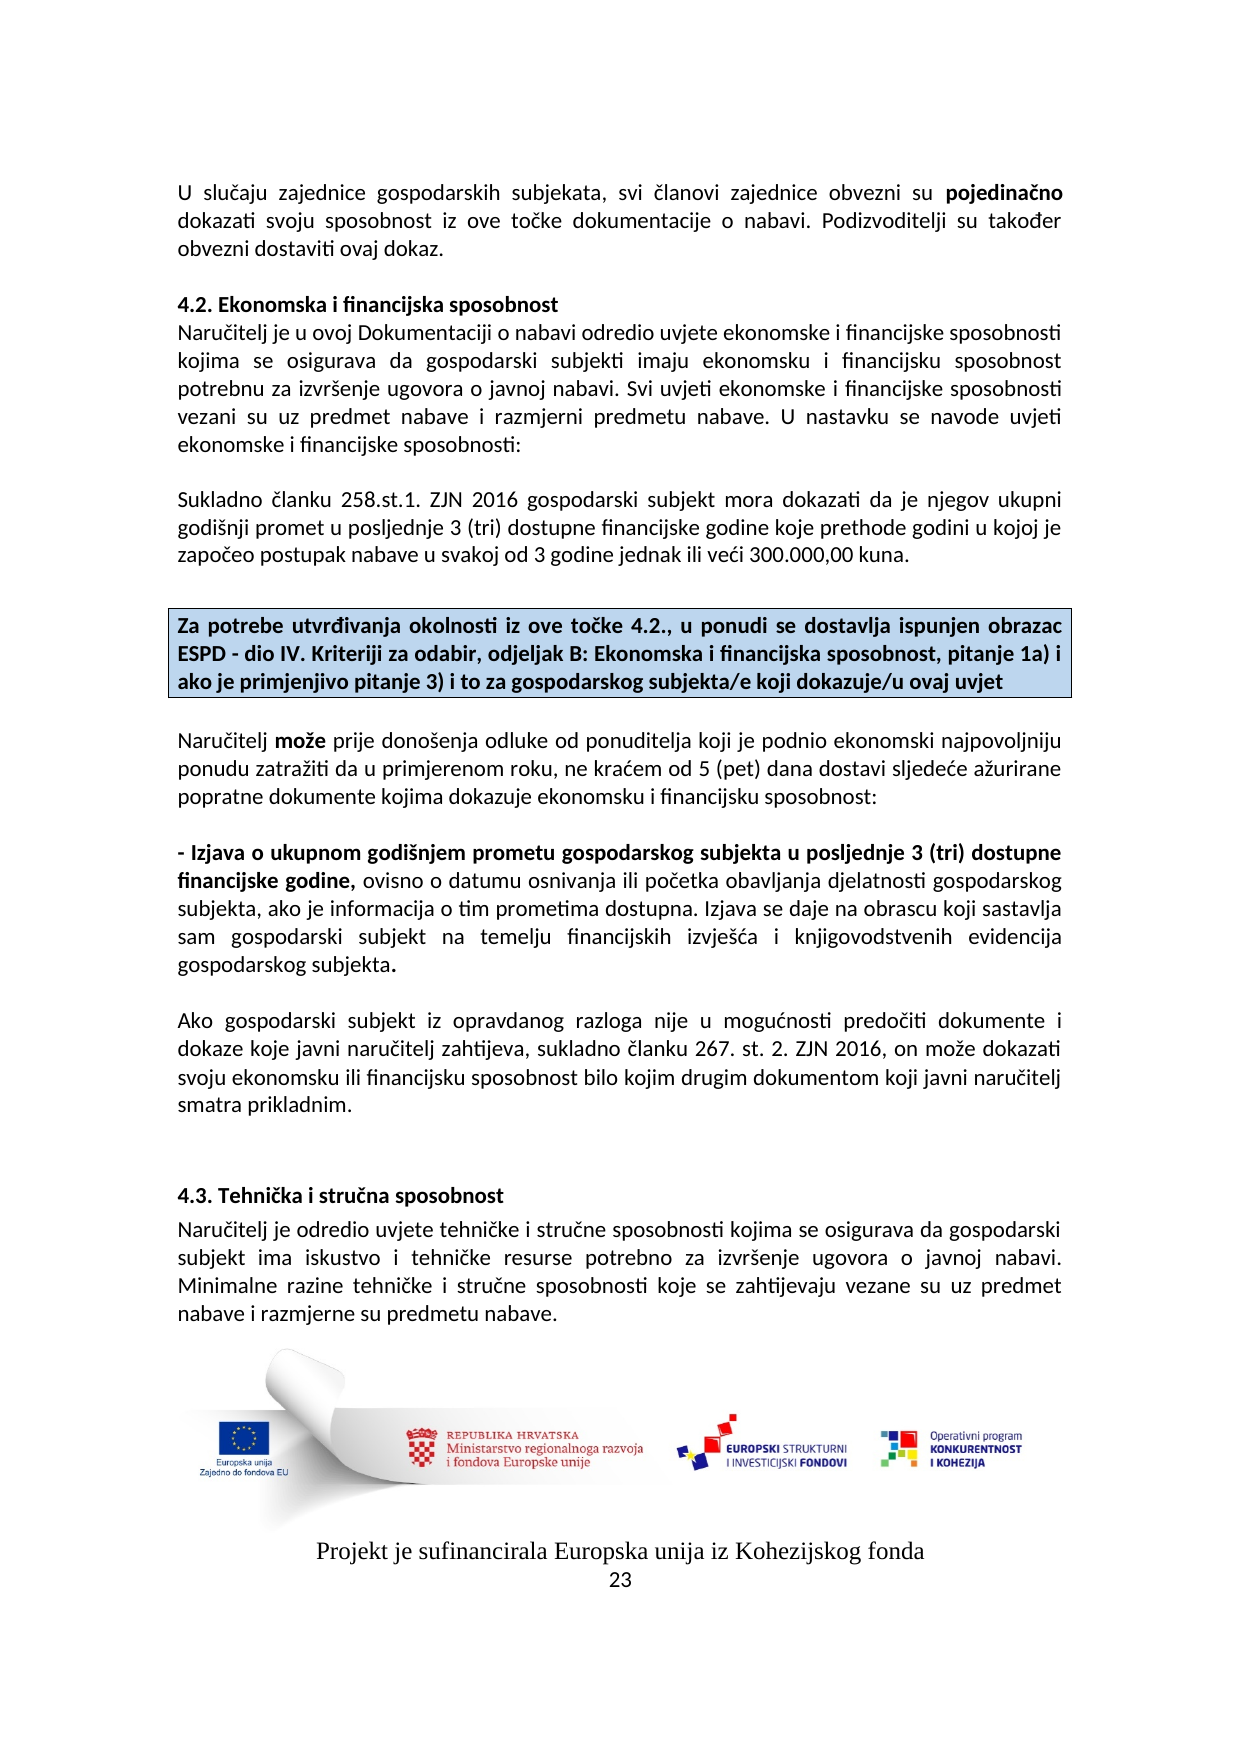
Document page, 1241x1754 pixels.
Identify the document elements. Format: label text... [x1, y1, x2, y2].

picture [177, 1348, 1064, 1536]
text 4.2. Ekonomska i financijska sposobnost [177, 290, 1063, 318]
text Naručitelj je odredio uvjete tehničke i stručne sposobnosti kojima se osigurava da gospodarski subjekt ima iskustvo i tehničke resurse potrebno za izvršenje ugovora o javnoj nabavi. Minimalne razine tehničke i stručne sposobnosti koje se zahtijevaju vezane su uz predmet nabave i razmjerne su predmetu nabave. [177, 1215, 1063, 1327]
text Naručitelj može prije donošenja odluke od ponuditelja koji je podnio ekonomski najpovoljniju ponudu zatražiti da u primjerenom roku, ne kraćem od 5 (pet) dana dostavi sljedeće ažurirane popratne dokumente kojima dokazuje ekonomsku i financijsku sposobnost: [177, 726, 1063, 810]
text Sukladno članku 258.st.1. ZJN 2016 gospodarski subjekt mora dokazati da je njegov ukupni godišnji promet u posljednje 3 (tri) dostupne financijske godine koje prethode godini u kojoj je započeo postupak nabave u svakoj od 3 godine jednak ili veći 300.000,00 kuna. [177, 486, 1063, 567]
text Ako gospodarski subjekt iz opravdanog razloga nije u mogućnosti predočiti dokumente i dokaze koje javni naručitelj zahtijeva, sukladno članku 267. st. 2. ZJN 2016, on može dokazati svoju ekonomsku ili financijsku sposobnost bilo kojim drugim dokumentom koji javni naručitelj smatra prikladnim. [177, 1007, 1063, 1119]
text U slučaju zajednice gospodarskih subjekata, svi članovi zajednice obvezni su pojedinačno dokazati svoju sposobnost iz ove točke dokumentacije o nabavi. Podizvoditelji su također obvezni dostaviti ovaj dokaz. [177, 178, 1063, 262]
text - Izjava o ukupnom godišnjem prometu gospodarskog subjekta u posljednje 3 (tri) dostupne financijske godine, ovisno o datumu osnivanja ili početka obavljanja djelatnosti gospodarskog subjekta, ako je informacija o tim prometima dostupna. Izjava se daje na obrascu koji sastavlja sam gospodarski subjekt na temelju financijskih izvješća i knjigovodstvenih evidencija gospodarskog subjekta. [177, 838, 1063, 978]
text Za potrebe utvrđivanja okolnosti iz ove točke 4.2., u ponudi se dostavlja ispunjen obrazac ESPD - dio IV. Kriteriji za odabir, odjeljak B: Ekonomska i financijska sposobnost, pitanje 1a) i ako je primjenjivo pitanje 3) i to za gospodarskog subjekta/e koji dokazuje/u ovaj uvjet [169, 609, 1071, 697]
text Naručitelj je u ovoj Dokumentaciji o nabavi odredio uvjete ekonomske i financijske sposobnosti kojima se osigurava da gospodarski subjekti imaju ekonomsku i financijsku sposobnost potrebnu za izvršenje ugovora o javnoj nabavi. Svi uvjeti ekonomske i financijske sposobnosti vezani su uz predmet nabave i razmjerni predmetu nabave. U nastavku se navode uvjeti ekonomske i financijske sposobnosti: [177, 318, 1063, 458]
subtitle 4.3. Tehnička i stručna sposobnost [177, 1181, 1063, 1209]
